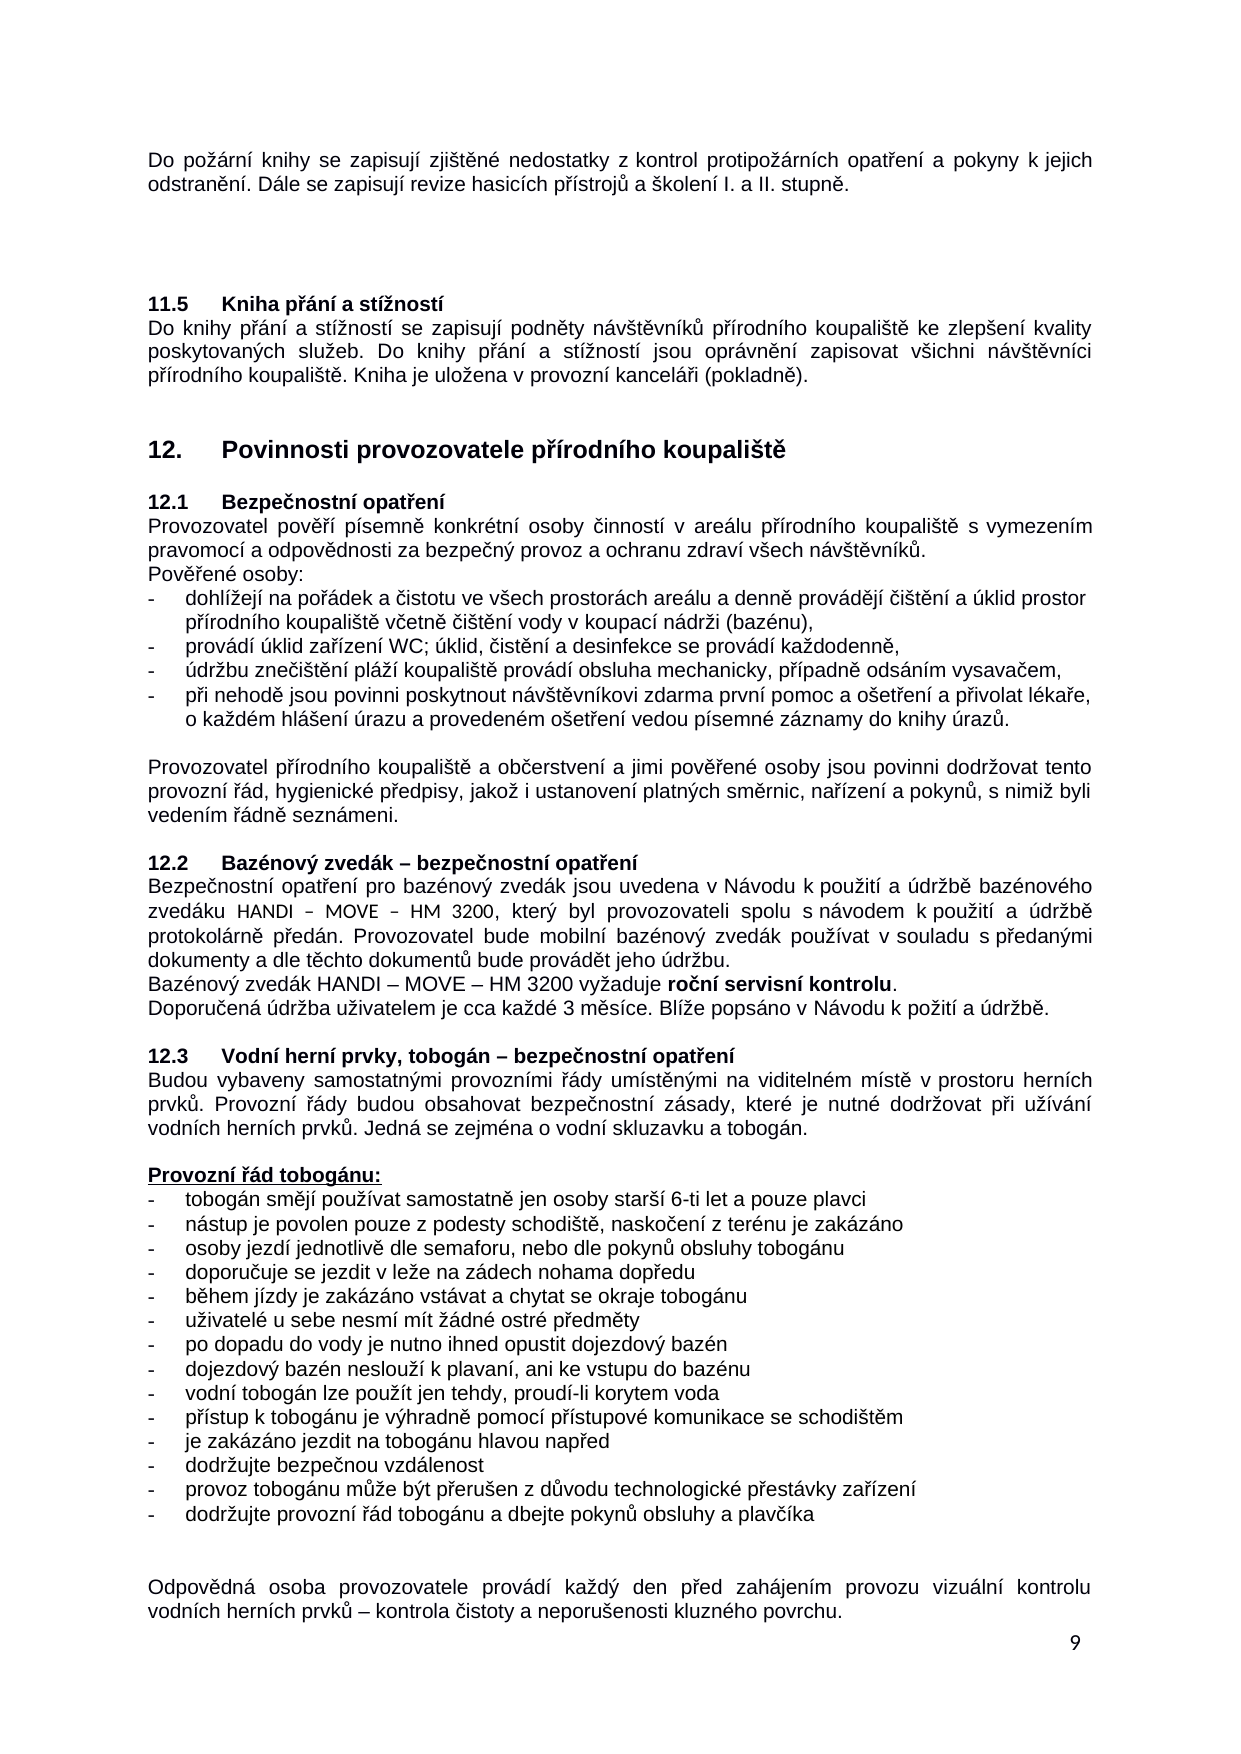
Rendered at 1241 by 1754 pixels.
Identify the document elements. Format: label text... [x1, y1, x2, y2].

list dodržujte bezpečnou vzdálenost [148, 1453, 1093, 1477]
list údržbu znečištění pláží koupaliště provádí obsluha mechanicky, případně odsáním vysavačem, [148, 658, 1093, 682]
text Pověřené osoby: [148, 562, 1093, 586]
text Provozovatel přírodního koupaliště a občerstvení a jimi pověřené osoby jsou povinni dodržovat tento provozní řád, hygienické předpisy, jakož i ustanovení platných směrnic, nařízení a pokynů, s nimiž byli vedením řádně seznámeni. [148, 754, 1093, 826]
list dojezdový bazén neslouží k plavaní, ani ke vstupu do bazénu [148, 1356, 1093, 1381]
list tobogán smějí používat samostatně jen osoby starší 6-ti let a pouze plavci [148, 1187, 1093, 1211]
text Provozní řád tobogánu: [148, 1163, 1093, 1187]
text Do požární knihy se zapisují zjištěné nedostatky z kontrol protipožárních opatření a pokyny k jejich odstranění. Dále se zapisují revize hasicích přístrojů a školení I. a II. stupně. [148, 148, 1093, 196]
list přístup k tobogánu je výhradně pomocí přístupové komunikace se schodištěm [148, 1405, 1093, 1429]
list provoz tobogánu může být přerušen z důvodu technologické přestávky zařízení [148, 1477, 1093, 1501]
list dodržujte provozní řád tobogánu a dbejte pokynů obsluhy a plavčíka [148, 1501, 1093, 1526]
list je zakázáno jezdit na tobogánu hlavou napřed [148, 1429, 1093, 1453]
list během jízdy je zakázáno vstávat a chytat se okraje tobogánu [148, 1284, 1093, 1308]
text 12. Povinnosti provozovatele přírodního koupaliště [148, 435, 1093, 464]
list osoby jezdí jednotlivě dle semaforu, nebo dle pokynů obsluhy tobogánu [148, 1236, 1093, 1260]
text Doporučená údržba uživatelem je cca každé 3 měsíce. Blíže popsáno v Návodu k požití a údržbě. [148, 996, 1093, 1019]
list vodní tobogán lze použít jen tehdy, proudí-li korytem voda [148, 1381, 1093, 1405]
text 11.5 Kniha přání a stížností [148, 291, 1093, 315]
text Provozovatel pověří písemně konkrétní osoby činností v areálu přírodního koupaliště s vymezením pravomocí a odpovědnosti za bezpečný provoz a ochranu zdraví všech návštěvníků. [148, 514, 1093, 562]
list při nehodě jsou povinni poskytnout návštěvníkovi zdarma první pomoc a ošetření a přivolat lékaře, o každém hlášení úrazu a provedeném ošetření vedou písemné záznamy do knihy úrazů. [148, 682, 1093, 731]
text Budou vybaveny samostatnými provozními řády umístěnými na viditelném místě v prostoru herních prvků. Provozní řády budou obsahovat bezpečnostní zásady, které je nutné dodržovat při užívání vodních herních prvků. Jedná se zejména o vodní skluzavku a tobogán. [148, 1067, 1093, 1139]
text Odpovědná osoba provozovatele provádí každý den před zahájením provozu vizuální kontrolu vodních herních prvků – kontrola čistoty a neporušenosti kluzného povrchu. [148, 1574, 1093, 1622]
text Do knihy přání a stížností se zapisují podněty návštěvníků přírodního koupaliště ke zlepšení kvality poskytovaných služeb. Do knihy přání a stížností jsou oprávnění zapisovat všichni návštěvníci přírodního koupaliště. Kniha je uložena v provozní kanceláři (pokladně). [148, 315, 1093, 387]
list uživatelé u sebe nesmí mít žádné ostré předměty [148, 1308, 1093, 1332]
list provádí úklid zařízení WC; úklid, čistění a desinfekce se provádí každodenně, [148, 634, 1093, 658]
list po dopadu do vody je nutno ihned opustit dojezdový bazén [148, 1332, 1093, 1356]
list Vodní herní prvky, tobogán – bezpečnostní opatření [148, 1043, 1093, 1067]
text Bezpečnostní opatření pro bazénový zvedák jsou uvedena v Návodu k použití a údržbě bazénového zvedáku HANDI – MOVE – HM 3200, který byl provozovateli spolu s návodem k použití a údržbě protokolárně předán. Provozovatel bude mobilní bazénový zvedák používat v souladu s předanými dokumenty a dle těchto dokumentů bude provádět jeho údržbu. [148, 874, 1093, 972]
list dohlížejí na pořádek a čistotu ve všech prostorách areálu a denně provádějí čištění a úklid prostor přírodního koupaliště včetně čištění vody v koupací nádrži (bazénu), [148, 586, 1093, 634]
text Bazénový zvedák HANDI – MOVE – HM 3200 vyžaduje roční servisní kontrolu. [148, 972, 1093, 996]
text 12.1 Bezpečnostní opatření [148, 490, 1093, 514]
list doporučuje se jezdit v leže na zádech nohama dopředu [148, 1260, 1093, 1284]
list nástup je povolen pouze z podesty schodiště, naskočení z terénu je zakázáno [148, 1211, 1093, 1236]
list Bazénový zvedák – bezpečnostní opatření [148, 850, 1093, 874]
